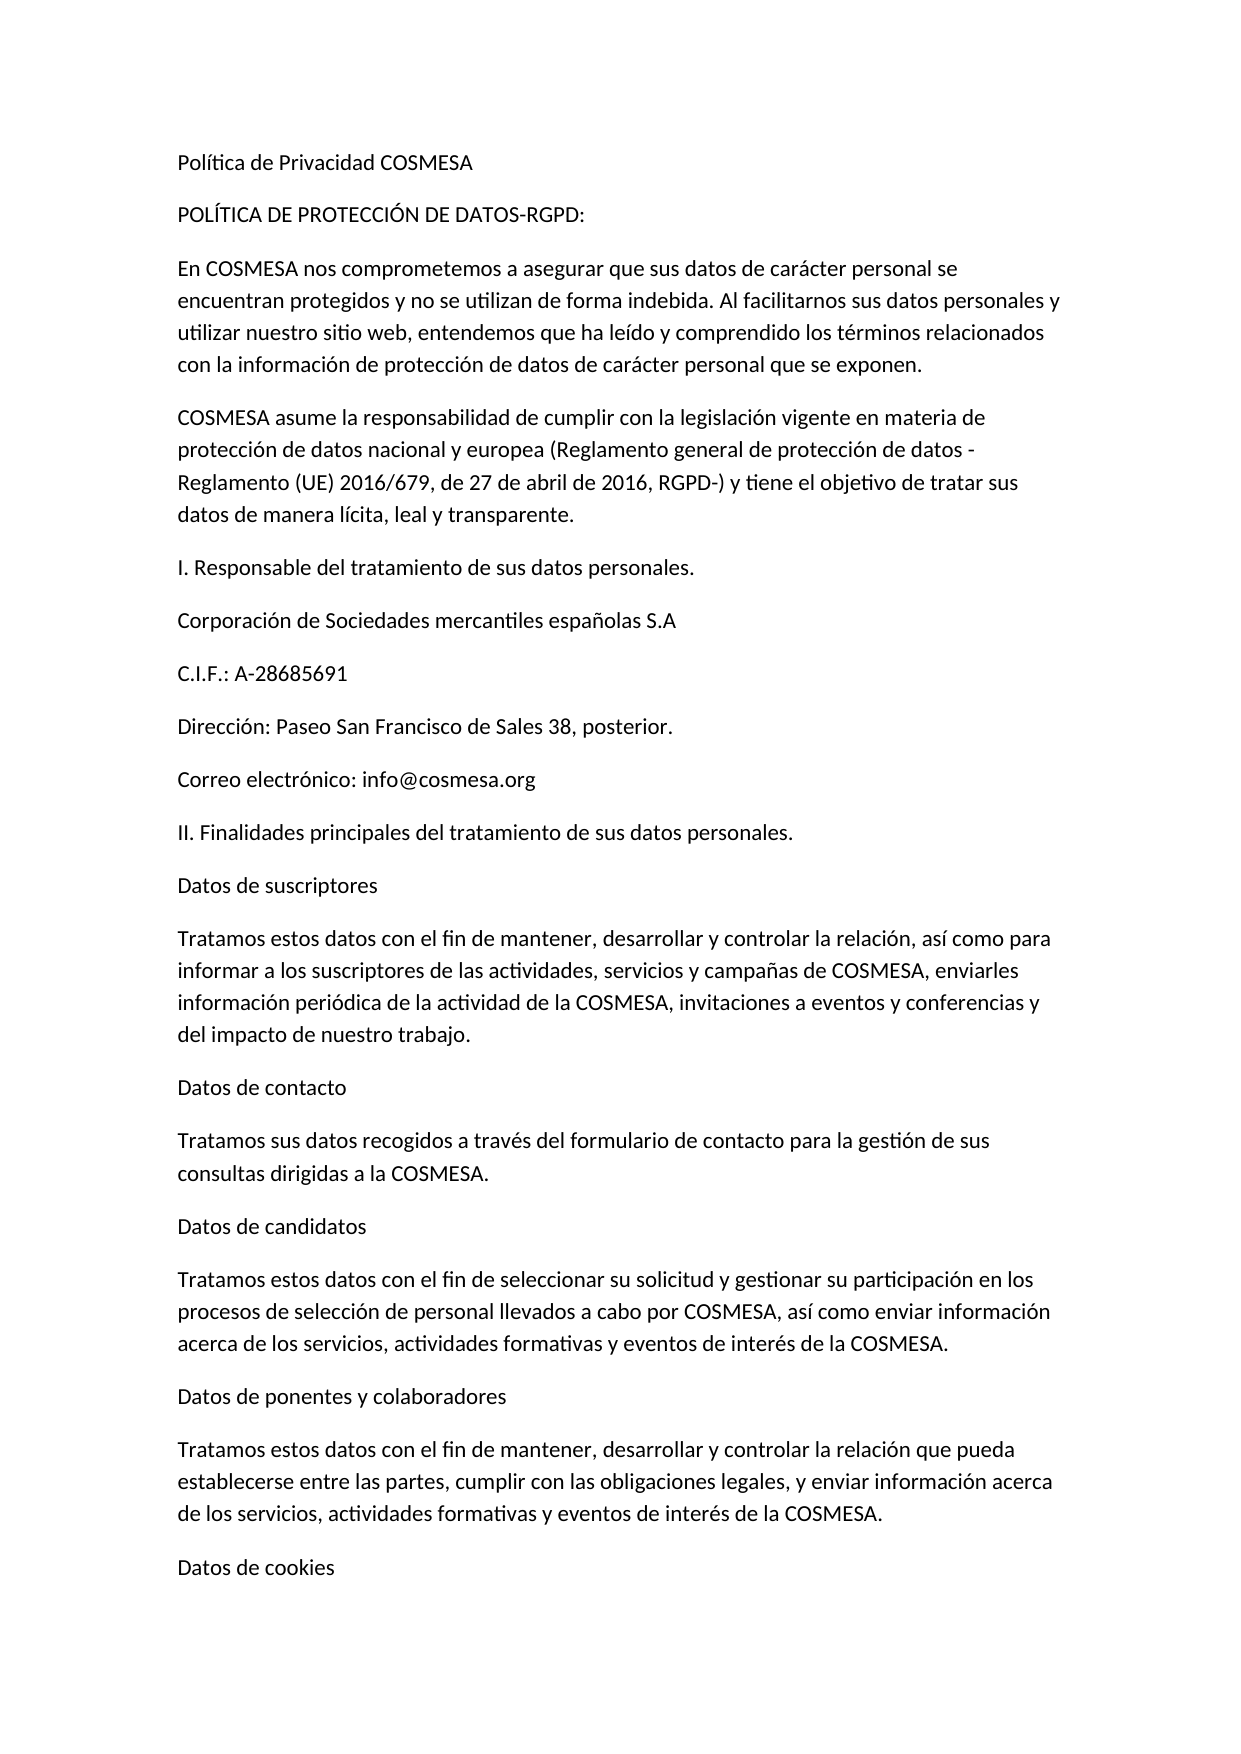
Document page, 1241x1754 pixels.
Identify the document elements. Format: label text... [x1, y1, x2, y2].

text Corporación de Sociedades mercantiles españolas S.A [177, 606, 1063, 634]
text Tratamos estos datos con el fin de mantener, desarrollar y controlar la relación, así como para informar a los suscriptores de las actividades, servicios y campañas de COSMESA, enviarles información periódica de la actividad de la COSMESA, invitaciones a eventos y conferencias y del impacto de nuestro trabajo. [177, 924, 1063, 1048]
text Datos de cookies [177, 1553, 1063, 1581]
text POLÍTICA DE PROTECCIÓN DE DATOS-RGPD: [177, 201, 1063, 229]
text I. Responsable del tratamiento de sus datos personales. [177, 553, 1063, 581]
text Dirección: Paseo San Francisco de Sales 38, posterior. [177, 712, 1063, 740]
text COSMESA asume la responsabilidad de cumplir con la legislación vigente en materia de protección de datos nacional y europea (Reglamento general de protección de datos -Reglamento (UE) 2016/679, de 27 de abril de 2016, RGPD-) y tiene el objetivo de tratar sus datos de manera lícita, leal y transparente. [177, 403, 1063, 528]
text Tratamos sus datos recogidos a través del formulario de contacto para la gestión de sus consultas dirigidas a la COSMESA. [177, 1127, 1063, 1187]
text Política de Privacidad COSMESA [177, 148, 1063, 176]
text Datos de suscriptores [177, 871, 1063, 899]
text Datos de ponentes y colaboradores [177, 1382, 1063, 1410]
text II. Finalidades principales del tratamiento de sus datos personales. [177, 818, 1063, 846]
text Datos de candidatos [177, 1212, 1063, 1240]
text Tratamos estos datos con el fin de mantener, desarrollar y controlar la relación que pueda establecerse entre las partes, cumplir con las obligaciones legales, y enviar información acerca de los servicios, actividades formativas y eventos de interés de la COSMESA. [177, 1435, 1063, 1528]
text Tratamos estos datos con el fin de seleccionar su solicitud y gestionar su participación en los procesos de selección de personal llevados a cabo por COSMESA, así como enviar información acerca de los servicios, actividades formativas y eventos de interés de la COSMESA. [177, 1265, 1063, 1357]
text En COSMESA nos comprometemos a asegurar que sus datos de carácter personal se encuentran protegidos y no se utilizan de forma indebida. Al facilitarnos sus datos personales y utilizar nuestro sitio web, entendemos que ha leído y comprendido los términos relacionados con la información de protección de datos de carácter personal que se exponen. [177, 254, 1063, 378]
text Correo electrónico: info@cosmesa.org [177, 765, 1063, 793]
text Datos de contacto [177, 1073, 1063, 1102]
text C.I.F.: A-28685691 [177, 659, 1063, 687]
